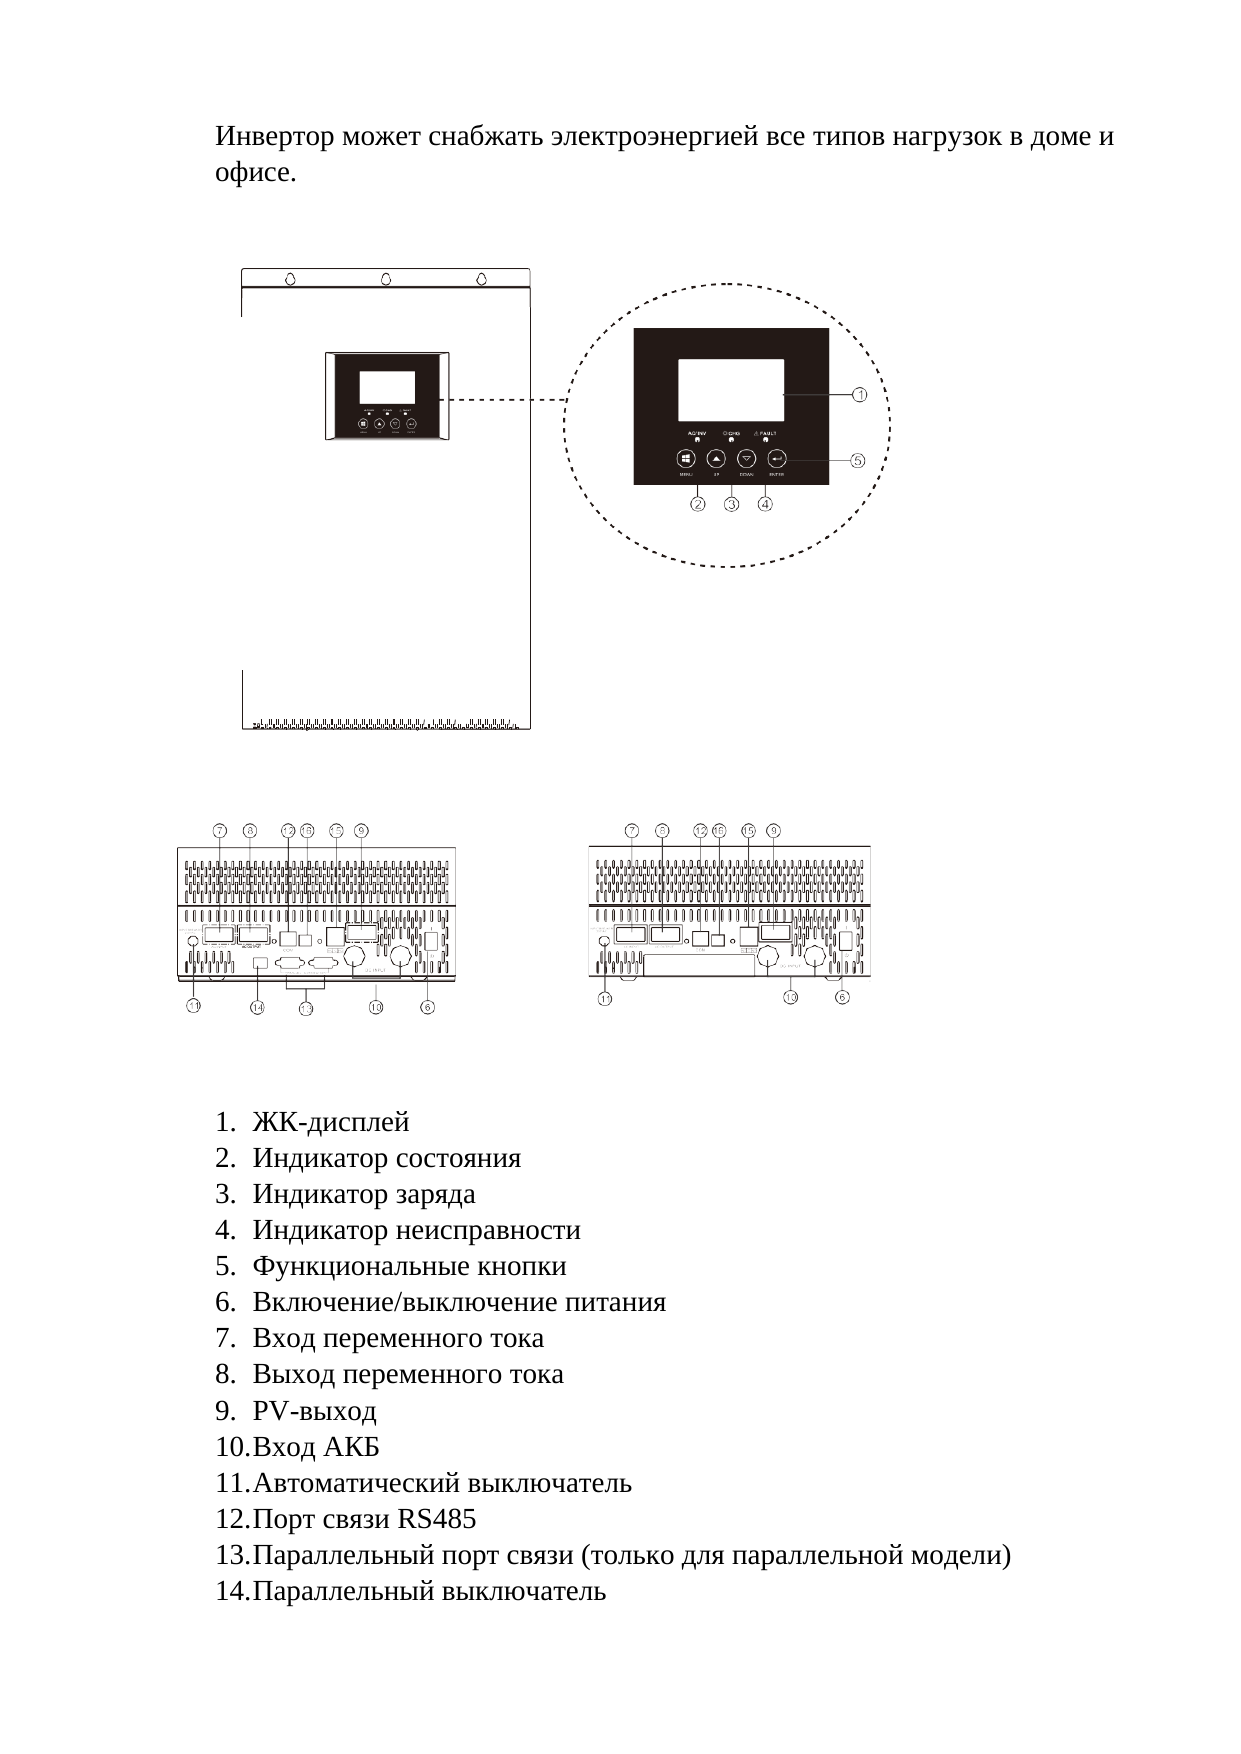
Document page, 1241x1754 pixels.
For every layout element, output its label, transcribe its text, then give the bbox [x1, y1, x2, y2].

list Выход переменного тока [215, 1357, 1152, 1390]
list Вход переменного тока [215, 1321, 1152, 1354]
list Включение/выключение питания [215, 1284, 1152, 1318]
list Индикатор неисправности [215, 1212, 1152, 1246]
list Индикатор состояния [215, 1140, 1152, 1173]
list ЖК-дисплей [215, 1104, 1152, 1137]
list Параллельный выключатель [215, 1573, 1152, 1607]
picture [588, 823, 871, 1006]
list Функциональные кнопки [215, 1248, 1152, 1282]
picture [177, 823, 456, 1016]
list Автоматический выключатель [215, 1465, 1152, 1499]
list Вход АКБ [215, 1429, 1152, 1462]
picture [241, 268, 891, 568]
text Инвертор может снабжать электроэнергией все типов нагрузок в доме и офисе. [215, 118, 1152, 188]
list Порт связи RS485 [215, 1501, 1152, 1535]
list Параллельный порт связи (только для параллельной модели) [215, 1537, 1152, 1571]
list PV-выход [215, 1393, 1152, 1426]
list Индикатор заряда [215, 1176, 1152, 1209]
